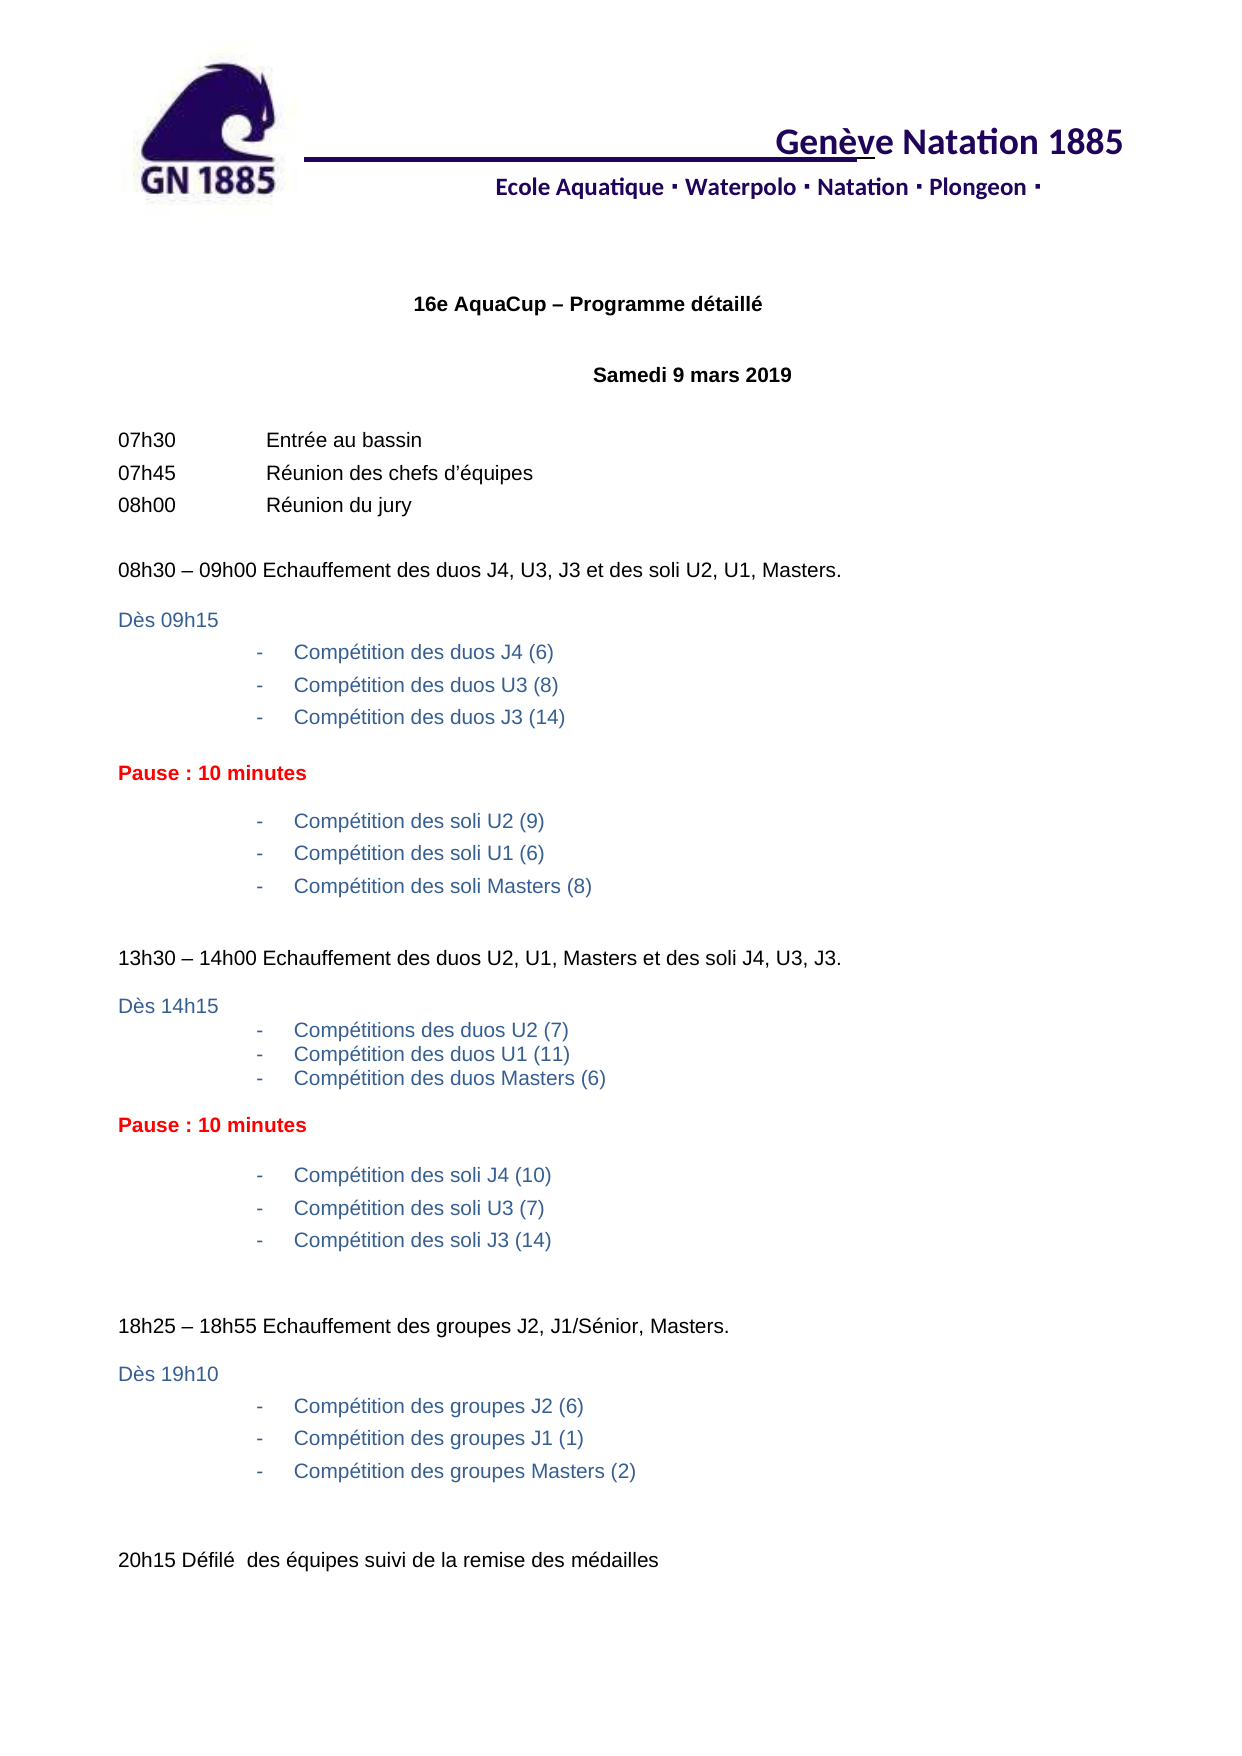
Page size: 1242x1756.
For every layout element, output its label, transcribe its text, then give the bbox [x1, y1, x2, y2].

list Compétitions des duos U2 (7) [256, 1017, 1169, 1041]
text 20h15 Défilé des équipes suivi de la remise des médailles [118, 1547, 1211, 1571]
text Pause : 10 minutes [118, 1113, 1195, 1137]
list Compétition des duos U1 (11) [256, 1041, 697, 1065]
list Compétition des duos J3 (14) [256, 705, 1195, 729]
text 08h00 Réunion du jury [118, 492, 1211, 516]
picture [121, 41, 298, 216]
text Dès 14h15 [118, 993, 1169, 1017]
text Dès 09h15 [118, 608, 1018, 632]
list Compétition des soli U1 (6) [256, 841, 1195, 865]
list Compétition des duos U3 (8) [256, 672, 1018, 696]
list Compétition des groupes J1 (1) [256, 1426, 700, 1450]
text 08h30 – 09h00 Echauffement des duos J4, U3, J3 et des soli U2, U1, Masters. [118, 558, 1211, 582]
text 07h30 Entrée au bassin [118, 428, 1211, 452]
list Compétition des soli U2 (9) [256, 809, 1195, 833]
list Compétition des soli U3 (7) [256, 1195, 1195, 1219]
text Dès 19h10 [118, 1362, 700, 1386]
list Compétition des soli J4 (10) [256, 1163, 1036, 1187]
text 07h45 Réunion des chefs d’équipes [118, 460, 1211, 484]
text 18h25 – 18h55 Echauffement des groupes J2, J1/Sénior, Masters. [118, 1313, 1211, 1337]
text Samedi 9 mars 2019 [482, 362, 903, 386]
list Compétition des groupes J2 (6) [256, 1394, 700, 1418]
list Compétition des soli Masters (8) [256, 873, 1196, 897]
list Compétition des soli J3 (14) [256, 1228, 762, 1252]
list Compétition des duos Masters (6) [256, 1065, 1140, 1089]
list Compétition des duos J4 (6) [256, 640, 1018, 664]
text Pause : 10 minutes [118, 761, 1195, 785]
list Compétition des groupes Masters (2) [256, 1458, 752, 1482]
text 13h30 – 14h00 Echauffement des duos U2, U1, Masters et des soli J4, U3, J3. [118, 945, 1211, 969]
subtitle 16e AquaCup – Programme détaillé [413, 292, 902, 316]
